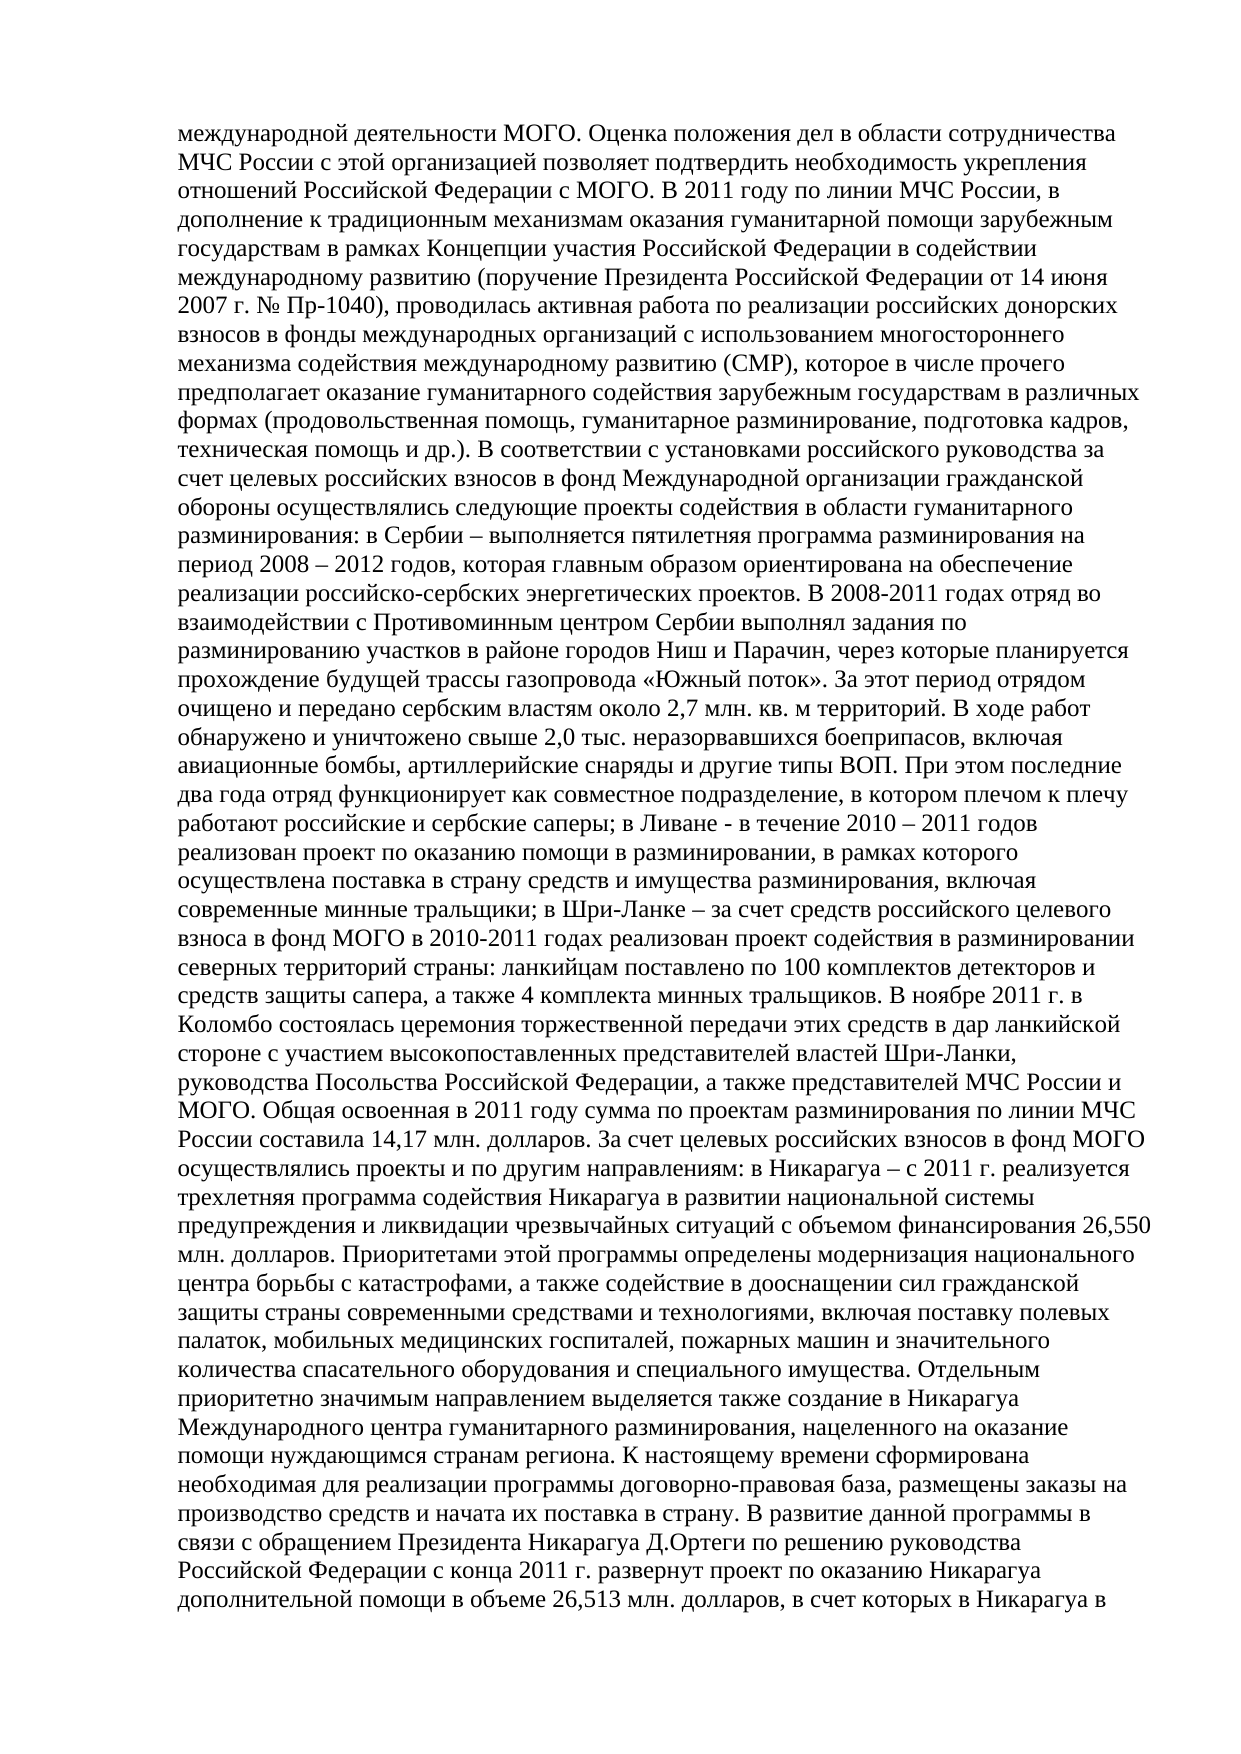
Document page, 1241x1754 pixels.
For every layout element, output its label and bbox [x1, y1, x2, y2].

text [177, 118, 1152, 1613]
